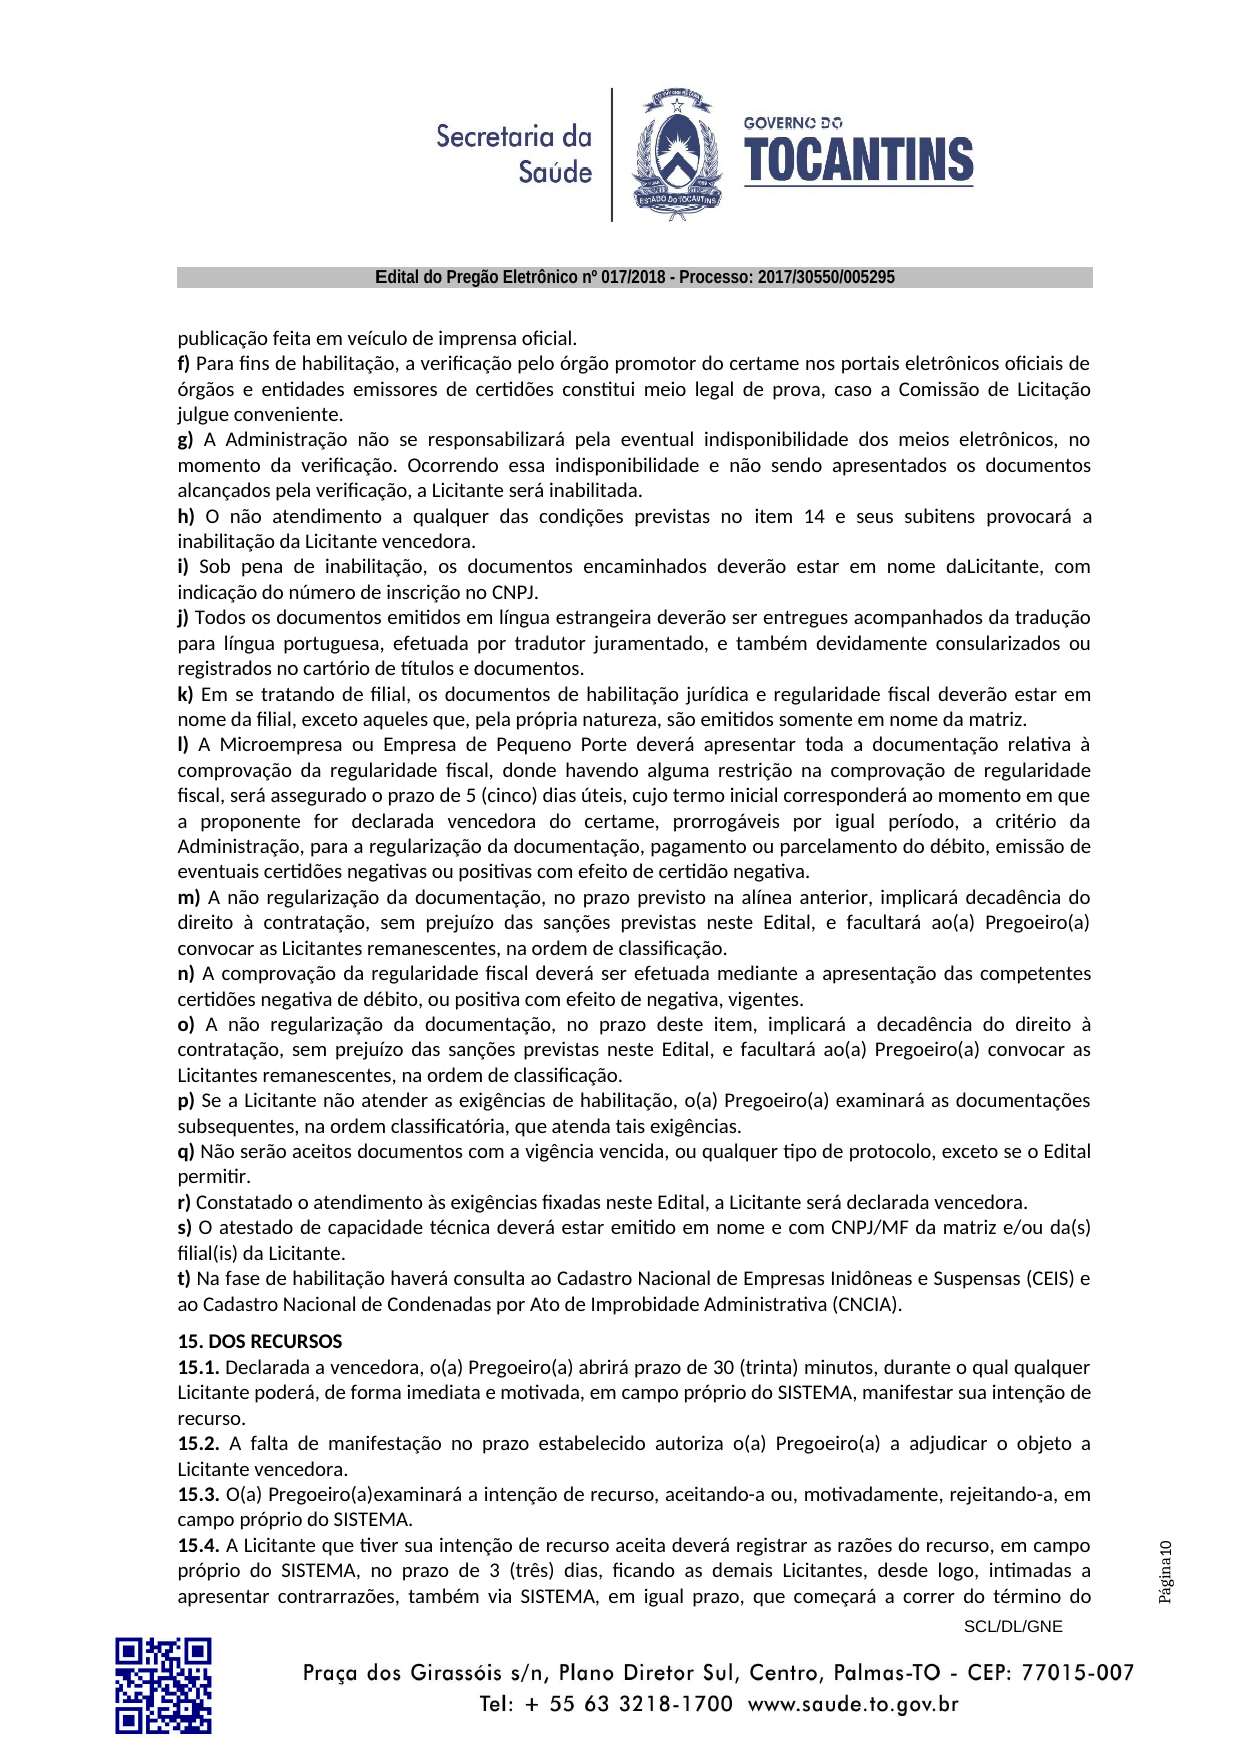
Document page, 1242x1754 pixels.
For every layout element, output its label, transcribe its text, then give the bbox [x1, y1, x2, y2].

text t) Na fase de habilitação haverá consulta ao Cadastro Nacional de Empresas Inidôneas e Suspensas (CEIS) e ao Cadastro Nacional de Condenadas por Ato de Improbidade Administrativa (CNCIA). [177, 1265, 1093, 1316]
text 15.1. Declarada a vencedora, o(a) Pregoeiro(a) abrirá prazo de 30 (trinta) minutos, durante o qual qualquer Licitante poderá, de forma imediata e motivada, em campo próprio do SISTEMA, manifestar sua intenção de recurso. [177, 1354, 1093, 1430]
text s) O atestado de capacidade técnica deverá estar emitido em nome e com CNPJ/MF da matriz e/ou da(s) filial(is) da Licitante. [177, 1214, 1093, 1265]
text r) Constatado o atendimento às exigências fixadas neste Edital, a Licitante será declarada vencedora. [177, 1189, 1093, 1214]
text q) Não serão aceitos documentos com a vigência vencida, ou qualquer tipo de protocolo, exceto se o Edital permitir. [177, 1138, 1093, 1189]
text n) A comprovação da regularidade fiscal deverá ser efetuada mediante a apresentação das competentes certidões negativa de débito, ou positiva com efeito de negativa, vigentes. [177, 960, 1093, 1011]
text k) Em se tratando de filial, os documentos de habilitação jurídica e regularidade fiscal deverão estar em nome da filial, exceto aqueles que, pela própria natureza, são emitidos somente em nome da matriz. [177, 681, 1093, 732]
text p) Se a Licitante não atender as exigências de habilitação, o(a) Pregoeiro(a) examinará as documentações subsequentes, na ordem classificatória, que atenda tais exigências. [177, 1087, 1093, 1138]
text m) A não regularização da documentação, no prazo previsto na alínea anterior, implicará decadência do direito à contratação, sem prejuízo das sanções previstas neste Edital, e facultará ao(a) Pregoeiro(a) convocar as Licitantes remanescentes, na ordem de classificação. [177, 884, 1093, 960]
picture [111, 1633, 1134, 1738]
text l) A Microempresa ou Empresa de Pequeno Porte deverá apresentar toda a documentação relativa à comprovação da regularidade fiscal, donde havendo alguma restrição na comprovação de regularidade fiscal, será assegurado o prazo de 5 (cinco) dias úteis, cujo termo inicial corresponderá ao momento em que a proponente for declarada vencedora do certame, prorrogáveis por igual período, a critério da Administração, para a regularização da documentação, pagamento ou parcelamento do débito, emissão de eventuais certidões negativas ou positivas com efeito de certidão negativa. [177, 732, 1093, 884]
text 15.3. O(a) Pregoeiro(a)examinará a intenção de recurso, aceitando-a ou, motivadamente, rejeitando-a, em campo próprio do SISTEMA. [177, 1481, 1093, 1532]
text o) A não regularização da documentação, no prazo deste item, implicará a decadência do direito à contratação, sem prejuízo das sanções previstas neste Edital, e facultará ao(a) Pregoeiro(a) convocar as Licitantes remanescentes, na ordem de classificação. [177, 1011, 1093, 1087]
text g) A Administração não se responsabilizará pela eventual indisponibilidade dos meios eletrônicos, no momento da verificação. Ocorrendo essa indisponibilidade e não sendo apresentados os documentos alcançados pela verificação, a Licitante será inabilitada. [177, 427, 1093, 503]
picture [0, 4, 1239, 237]
text 15.2. A falta de manifestação no prazo estabelecido autoriza o(a) Pregoeiro(a) a adjudicar o objeto a Licitante vencedora. [177, 1430, 1093, 1481]
text h) O não atendimento a qualquer das condições previstas no item 14 e seus subitens provocará a inabilitação da Licitante vencedora. [177, 503, 1093, 554]
text j) Todos os documentos emitidos em língua estrangeira deverão ser entregues acompanhados da tradução para língua portuguesa, efetuada por tradutor juramentado, e também devidamente consularizados ou registrados no cartório de títulos e documentos. [177, 604, 1093, 681]
text i) Sob pena de inabilitação, os documentos encaminhados deverão estar em nome daLicitante, com indicação do número de inscrição no CNPJ. [177, 554, 1093, 604]
text f) Para fins de habilitação, a verificação pelo órgão promotor do certame nos portais eletrônicos oficiais de órgãos e entidades emissores de certidões constitui meio legal de prova, caso a Comissão de Licitação julgue conveniente. [177, 350, 1093, 427]
text 15. DOS RECURSOS [177, 1329, 1093, 1354]
